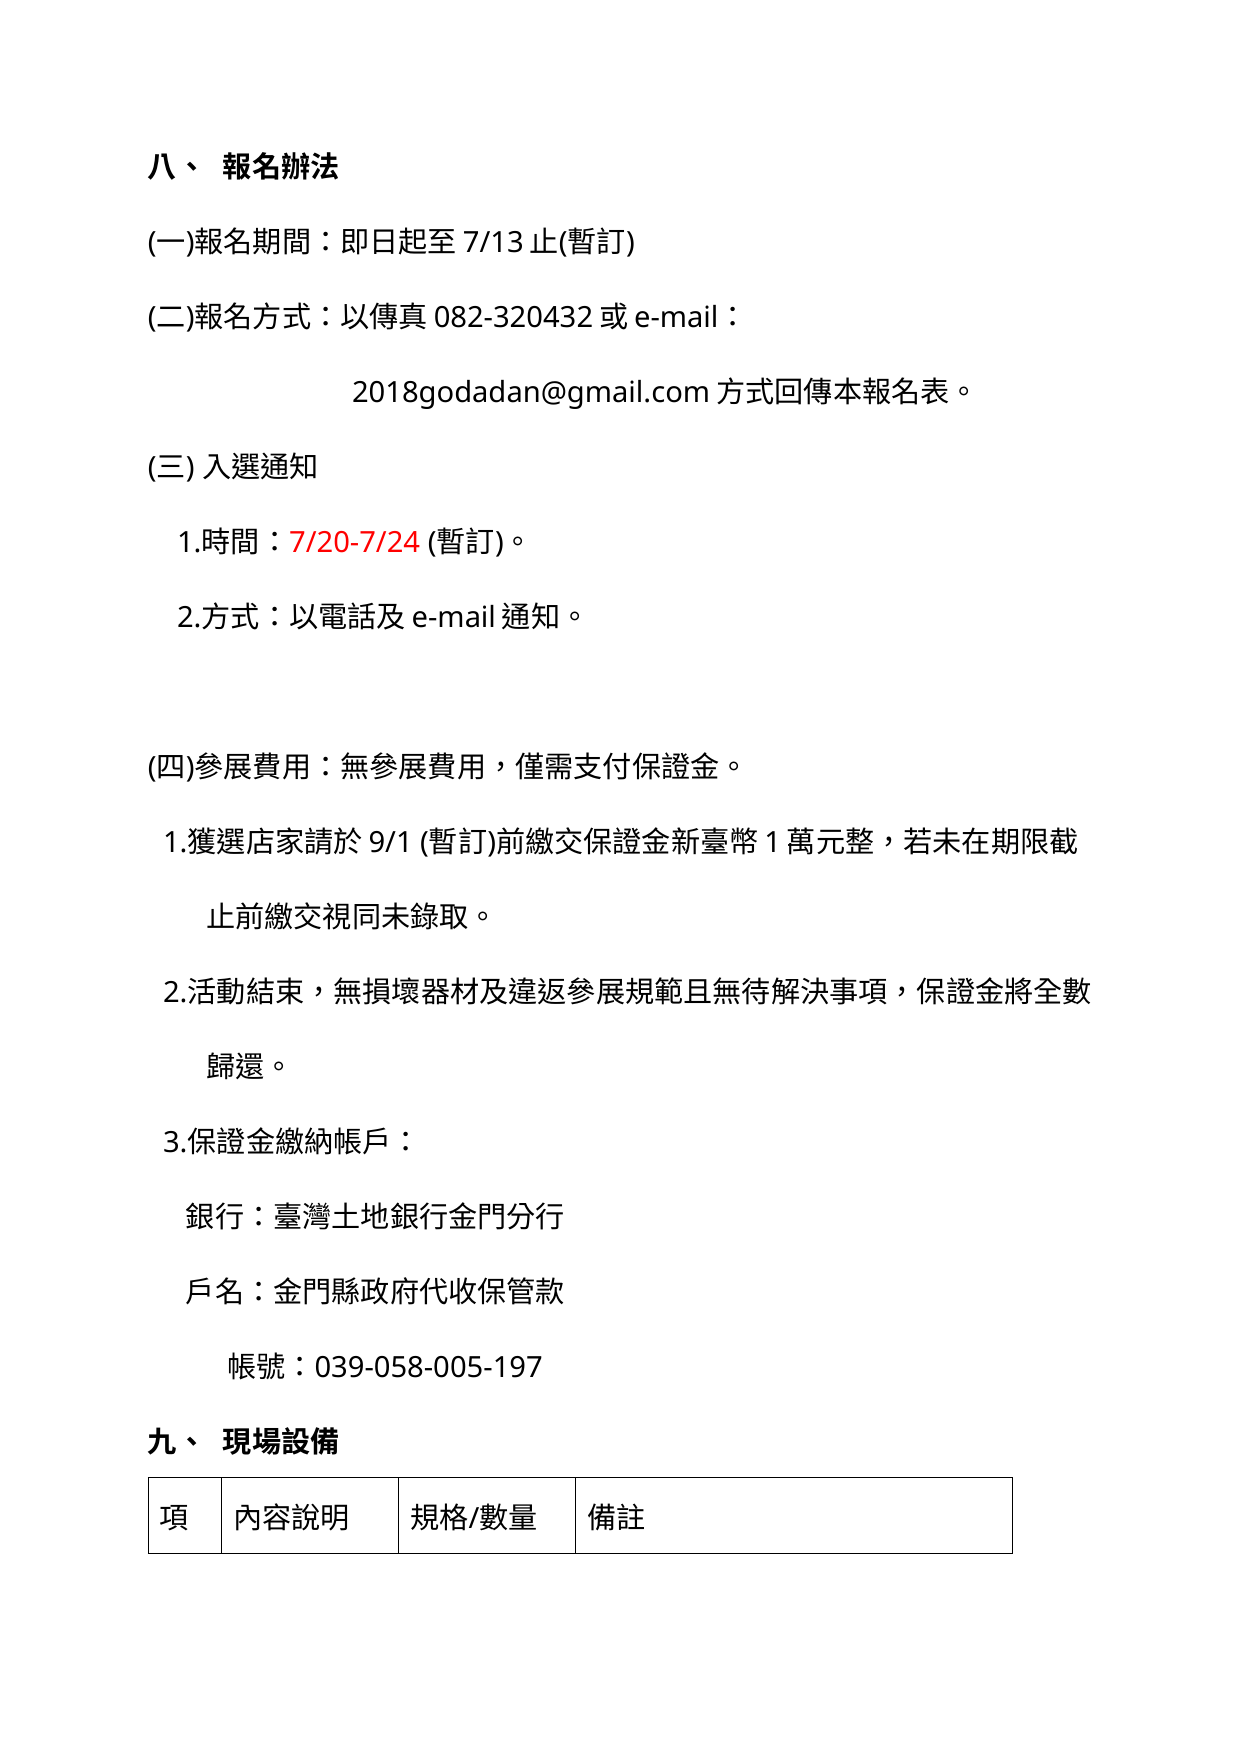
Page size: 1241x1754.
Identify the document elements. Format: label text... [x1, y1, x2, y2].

table_header 項目 [149, 1478, 221, 1553]
text 帳號：039-058-005-197 [198, 1327, 1092, 1402]
text (二)報名方式：以傳真082-320432或e-mail：2018godadan@gmail.com方式回傳本報名表。 [148, 277, 1092, 427]
text 2.方式：以電話及e-mail通知。 [148, 577, 1092, 652]
text 銀行：臺灣土地銀行金門分行 [148, 1177, 1092, 1252]
table_header 規格/數量 [399, 1478, 575, 1553]
list 現場設備 [148, 1402, 1092, 1477]
text 1.獲選店家請於9/1 (暫訂)前繳交保證金新臺幣1萬元整，若未在期限截止前繳交視同未錄取。 [148, 802, 1092, 952]
text (四)參展費用：無參展費用，僅需支付保證金。 [148, 727, 1092, 802]
list 報名辦法 [148, 127, 1092, 202]
table_header 內容說明 [222, 1478, 398, 1553]
text (三) 入選通知 [148, 427, 1092, 502]
text 1.時間：7/20-7/24 (暫訂)。 [148, 502, 1092, 577]
text 戶名：金門縣政府代收保管款 [148, 1252, 1092, 1327]
text 2.活動結束，無損壞器材及違返參展規範且無待解決事項，保證金將全數歸還。 [148, 952, 1092, 1102]
text 3.保證金繳納帳戶： [148, 1102, 1092, 1177]
table_header 備註 [576, 1478, 1012, 1553]
text (一)報名期間：即日起至7/13止(暫訂) [148, 202, 1092, 277]
